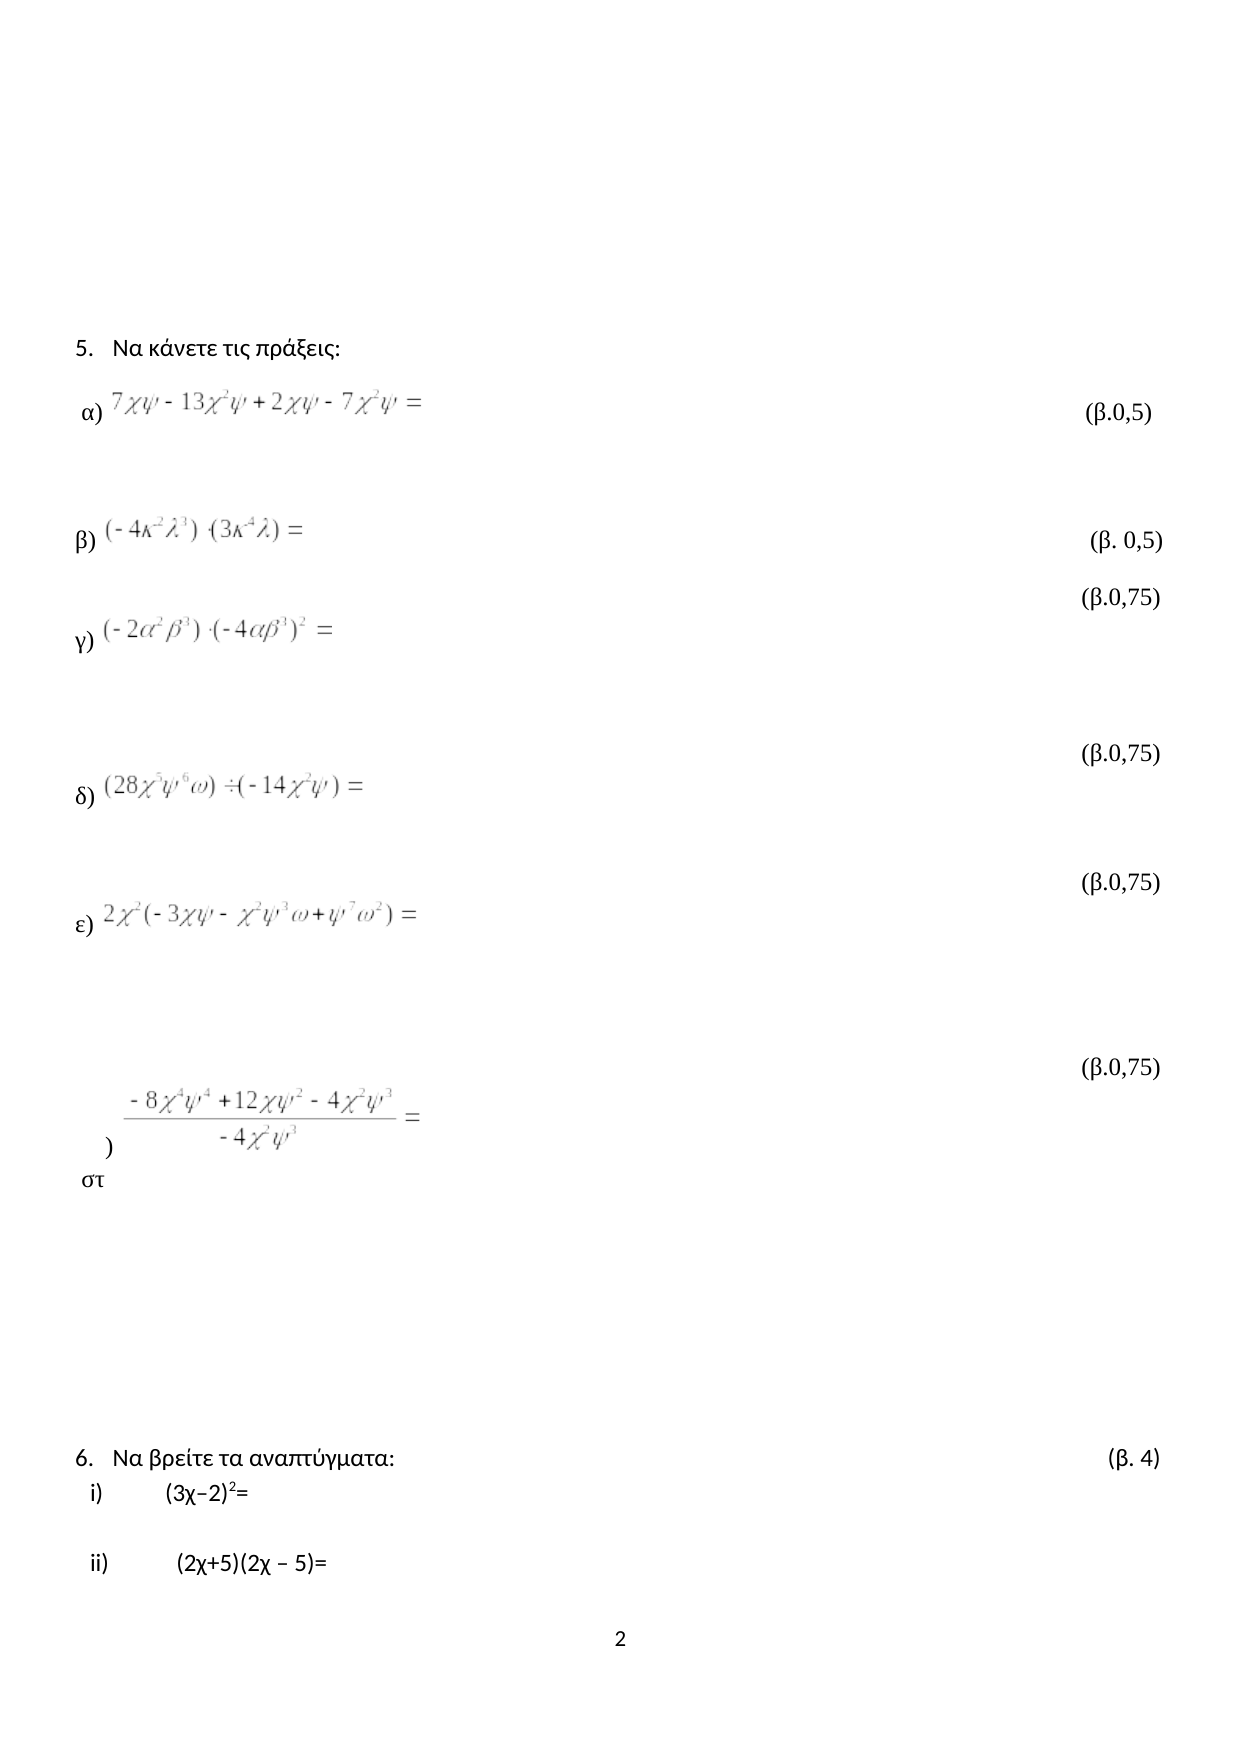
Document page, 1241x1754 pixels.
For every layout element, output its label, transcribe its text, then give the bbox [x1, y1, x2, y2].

text δ) [75, 767, 1165, 810]
text α) (β.0,5) [75, 383, 1165, 426]
text ε) [75, 895, 1165, 938]
list (3χ–2)2= [90, 1477, 1165, 1507]
text (β.0,75) [75, 867, 1165, 895]
text (β.0,75) [75, 738, 1165, 767]
text (β.0,75) γ) [75, 582, 1165, 653]
list Να βρείτε τα αναπτύγματα: (β. 4) [75, 1442, 1165, 1472]
text (β.0,75) [75, 1052, 1165, 1081]
text στ) [75, 1081, 1165, 1193]
text β) (β. 0,5) [75, 511, 1165, 554]
list Να κάνετε τις πράξεις: [75, 332, 1165, 362]
list (2χ+5)(2χ – 5)= [90, 1547, 1165, 1577]
